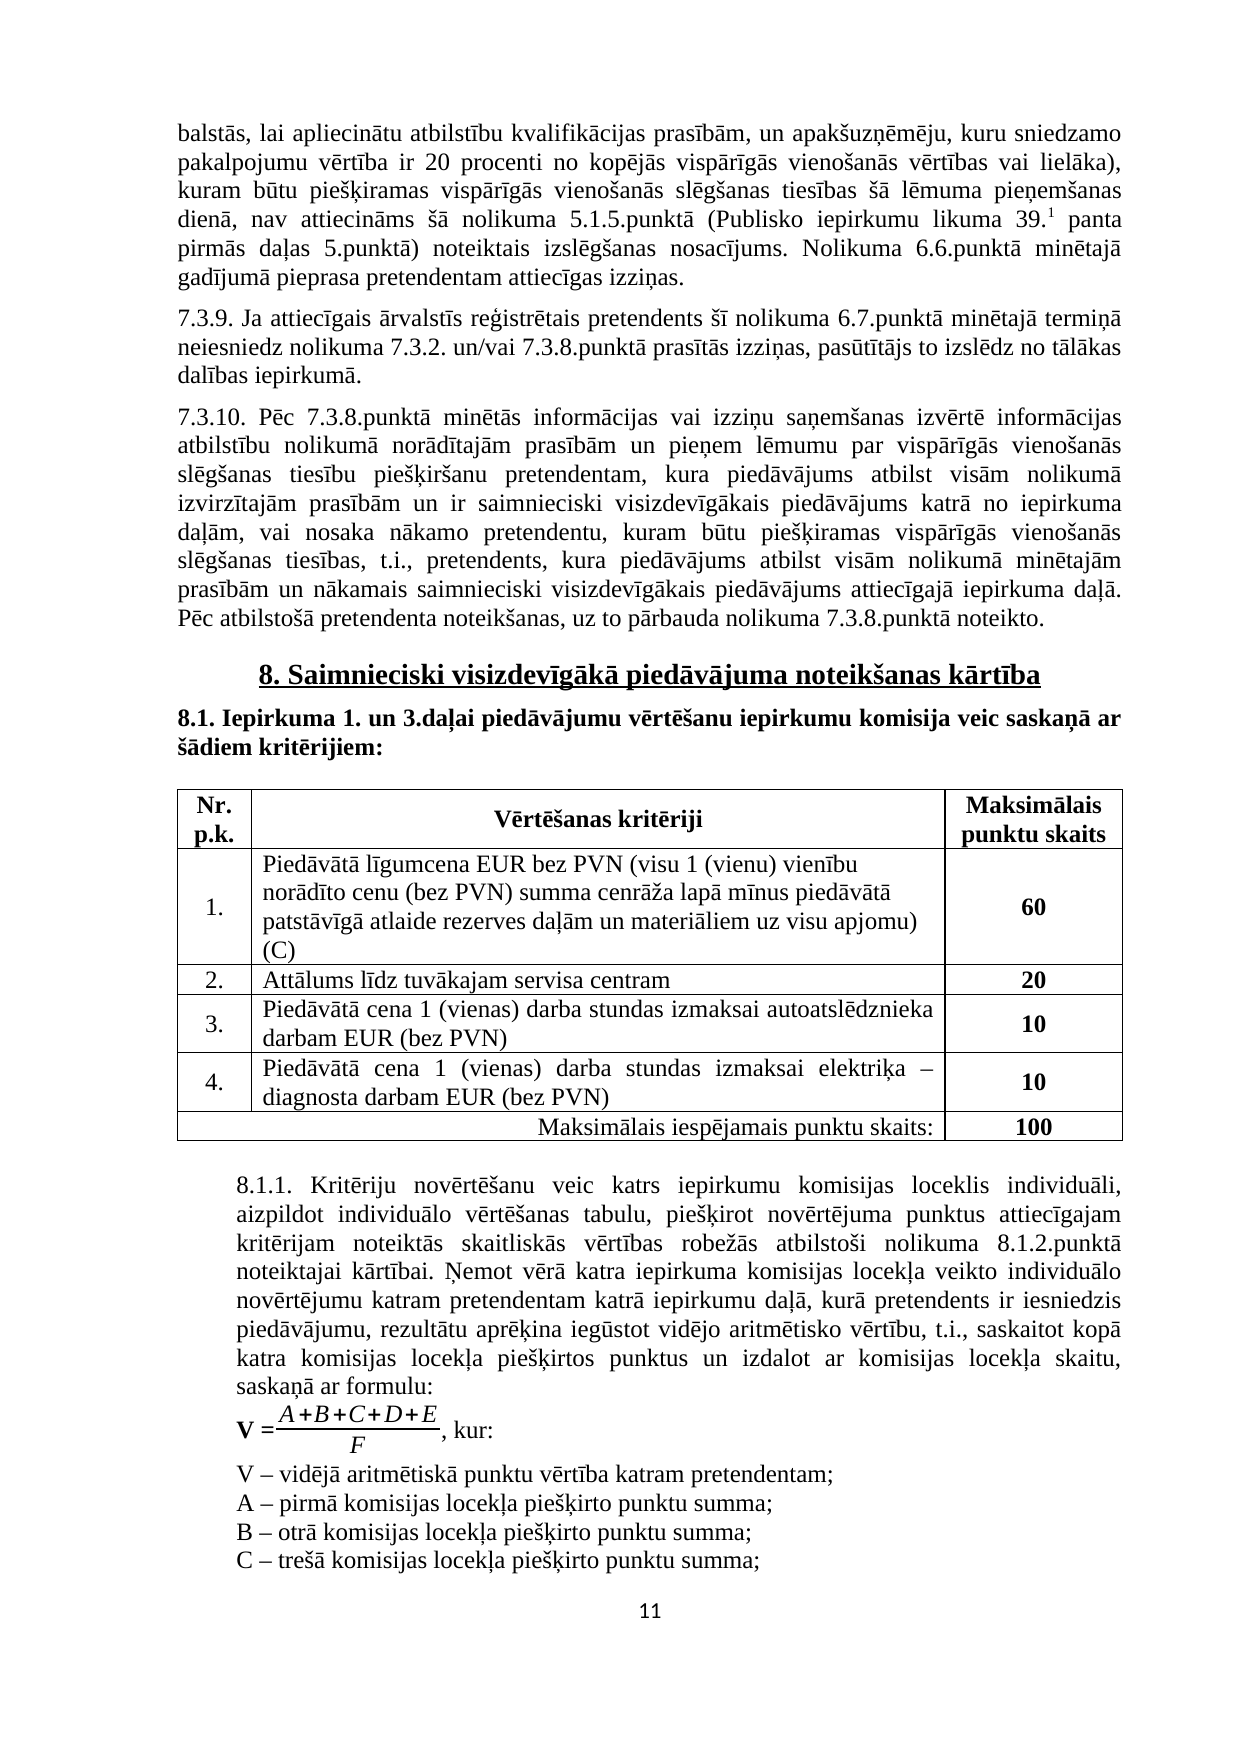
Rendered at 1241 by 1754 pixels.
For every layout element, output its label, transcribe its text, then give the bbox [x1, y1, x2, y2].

table_header Maksimālais punktu skaits [946, 790, 1122, 848]
table_cell 100 [946, 1112, 1122, 1140]
table_cell 60 [946, 849, 1122, 964]
text B – otrā komisijas locekļa piešķirto punktu summa; [236, 1517, 1122, 1545]
table_cell Attālums līdz tuvākajam servisa centram [252, 965, 944, 993]
text V =, kur: [236, 1400, 1122, 1459]
table_header Nr. p.k. [178, 790, 251, 848]
table_cell 20 [946, 965, 1122, 993]
table_cell 1. [178, 849, 251, 964]
text V – vidējā aritmētiskā punktu vērtība katram pretendentam; [236, 1459, 1122, 1488]
table_cell Maksimālais iespējamais punktu skaits: [178, 1112, 944, 1140]
text 7.3.9. Ja attiecīgais ārvalstīs reģistrētais pretendents šī nolikuma 6.7.punktā minētajā termiņā neiesniedz nolikuma 7.3.2. un/vai 7.3.8.punktā prasītās izziņas, pasūtītājs to izslēdz no tālākas dalības iepirkumā. [177, 303, 1122, 389]
table_cell 3. [178, 995, 251, 1052]
table_cell 4. [178, 1053, 251, 1111]
text 8.1.1. Kritēriju novērtēšanu veic katrs iepirkumu komisijas loceklis individuāli, aizpildot individuālo vērtēšanas tabulu, piešķirot novērtējuma punktus attiecīgajam kritērijam noteiktās skaitliskās vērtības robežās atbilstoši nolikuma 8.1.2.punktā noteiktajai kārtībai. Ņemot vērā katra iepirkuma komisijas locekļa veikto individuālo novērtējumu katram pretendentam katrā iepirkumu daļā, kurā pretendents ir iesniedzis piedāvājumu, rezultātu aprēķina iegūstot vidējo aritmētisko vērtību, t.i., saskaitot kopā katra komisijas locekļa piešķirtos punktus un izdalot ar komisijas locekļa skaitu, saskaņā ar formulu: [236, 1170, 1122, 1400]
text 7.3.10. Pēc 7.3.8.punktā minētās informācijas vai izziņu saņemšanas izvērtē informācijas atbilstību nolikumā norādītajām prasībām un pieņem lēmumu par vispārīgās vienošanās slēgšanas tiesību piešķiršanu pretendentam, kura piedāvājums atbilst visām nolikumā izvirzītajām prasībām un ir saimnieciski visizdevīgākais piedāvājums katrā no iepirkuma daļām, vai nosaka nākamo pretendentu, kuram būtu piešķiramas vispārīgās vienošanās slēgšanas tiesības, t.i., pretendents, kura piedāvājums atbilst visām nolikumā minētajām prasībām un nākamais saimnieciski visizdevīgākais piedāvājums attiecīgajā iepirkuma daļā. Pēc atbilstošā pretendenta noteikšanas, uz to pārbauda nolikuma 7.3.8.punktā noteikto. [177, 402, 1122, 632]
table_cell Piedāvātā cena 1 (vienas) darba stundas izmaksai elektriķa – diagnosta darbam EUR (bez PVN) [252, 1053, 944, 1111]
text 8. Saimnieciski visizdevīgākā piedāvājuma noteikšanas kārtība [177, 657, 1122, 690]
text C – trešā komisijas locekļa piešķirto punktu summa; [236, 1545, 1122, 1574]
text A – pirmā komisijas locekļa piešķirto punktu summa; [236, 1488, 1122, 1517]
text 8.1. Iepirkuma 1. un 3.daļai piedāvājumu vērtēšanu iepirkumu komisija veic saskaņā ar šādiem kritērijiem: [177, 703, 1122, 760]
table_cell Piedāvātā līgumcena EUR bez PVN (visu 1 (vienu) vienību norādīto cenu (bez PVN) summa cenrāža lapā mīnus piedāvātā patstāvīgā atlaide rezerves daļām un materiāliem uz visu apjomu) (C) [252, 849, 944, 964]
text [177, 118, 1122, 291]
table_cell 2. [178, 965, 251, 993]
table_cell Piedāvātā cena 1 (vienas) darba stundas izmaksai autoatslēdznieka darbam EUR (bez PVN) [252, 995, 944, 1052]
table_cell 10 [946, 995, 1122, 1052]
table_header Vērtēšanas kritēriji [252, 790, 944, 848]
table_cell 10 [946, 1053, 1122, 1111]
